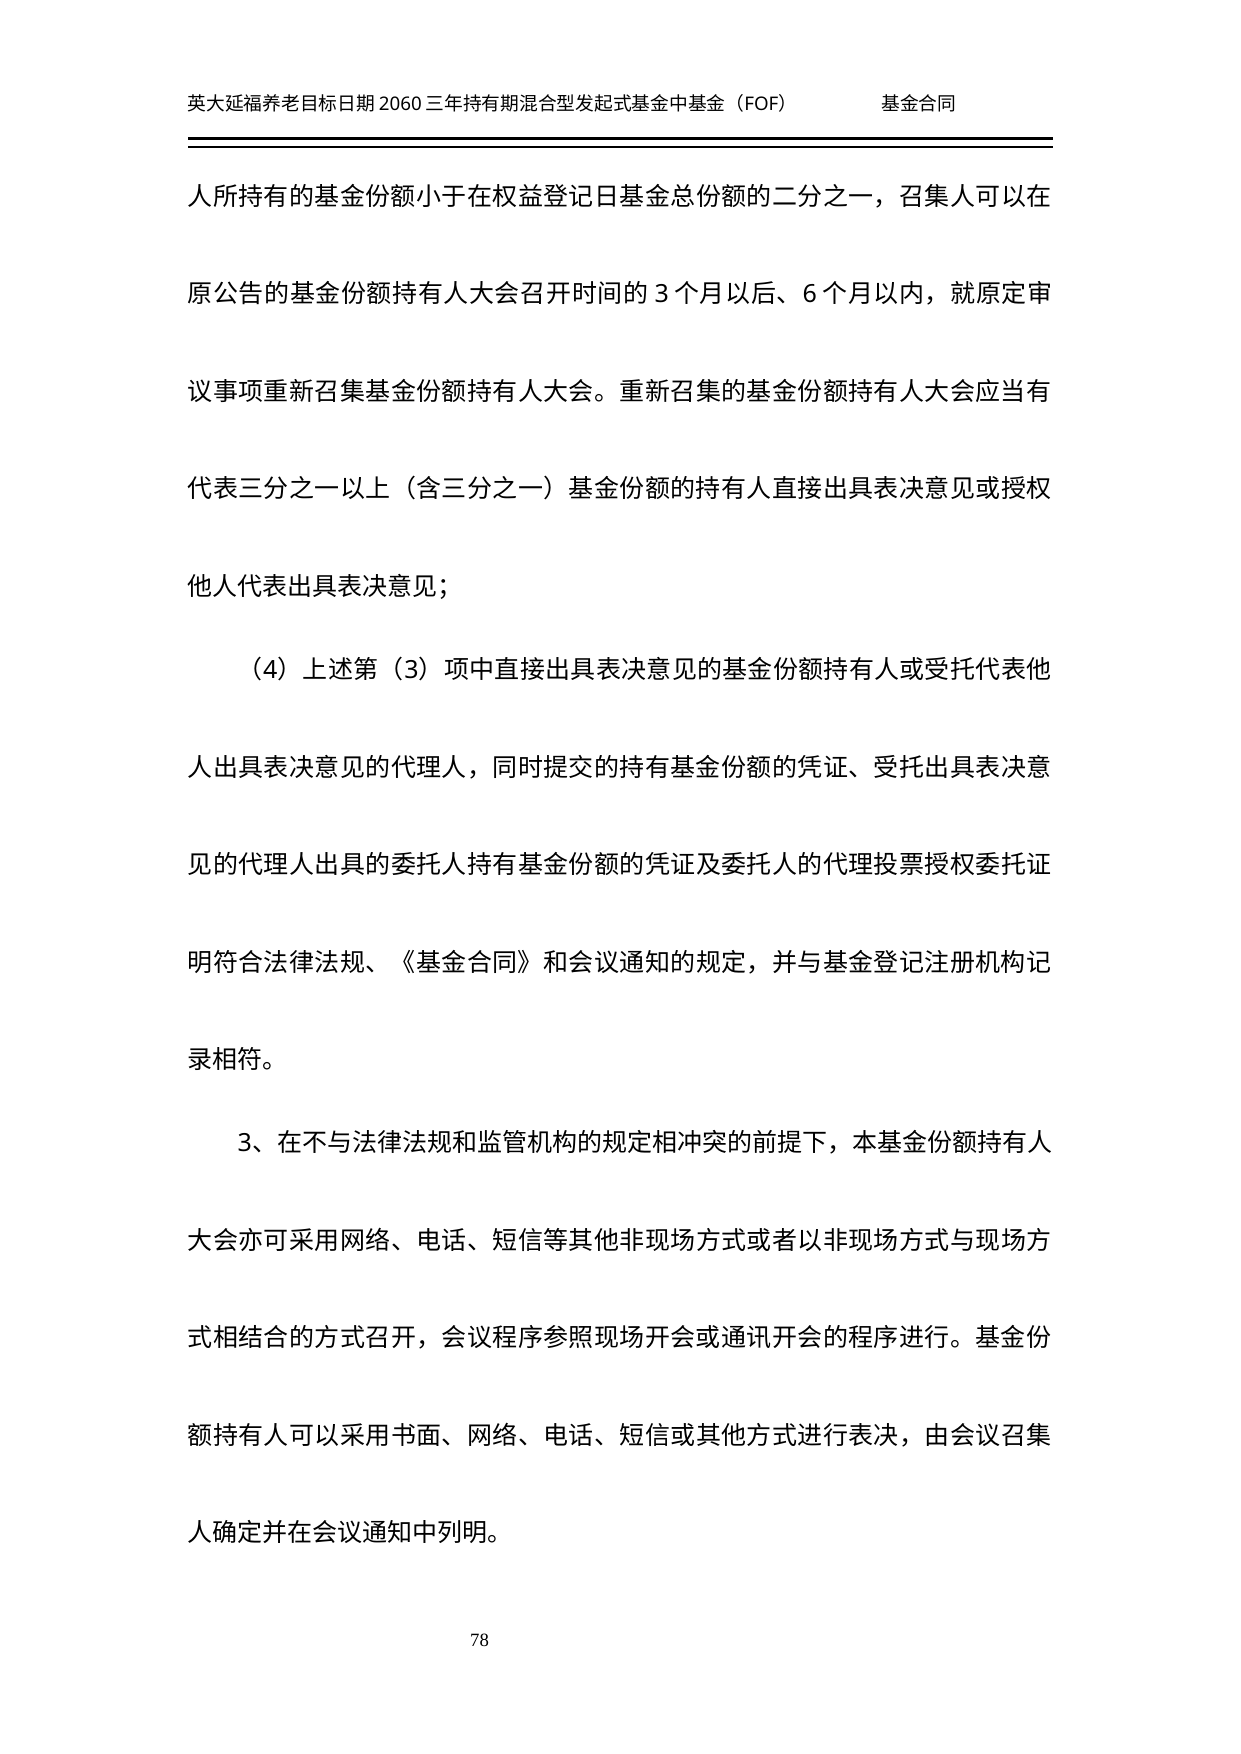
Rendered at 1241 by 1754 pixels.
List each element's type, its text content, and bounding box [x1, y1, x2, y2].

text （4）上述第（3）项中直接出具表决意见的基金份额持有人或受托代表他人出具表决意见的代理人，同时提交的持有基金份额的凭证、受托出具表决意见的代理人出具的委托人持有基金份额的凭证及委托人的代理投票授权委托证明符合法律法规、《基金合同》和会议通知的规定，并与基金登记注册机构记录相符。 [187, 635, 1053, 1090]
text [187, 162, 1053, 617]
text 3、在不与法律法规和监管机构的规定相冲突的前提下，本基金份额持有人大会亦可采用网络、电话、短信等其他非现场方式或者以非现场方式与现场方式相结合的方式召开，会议程序参照现场开会或通讯开会的程序进行。基金份额持有人可以采用书面、网络、电话、短信或其他方式进行表决，由会议召集人确定并在会议通知中列明。 [187, 1108, 1053, 1563]
